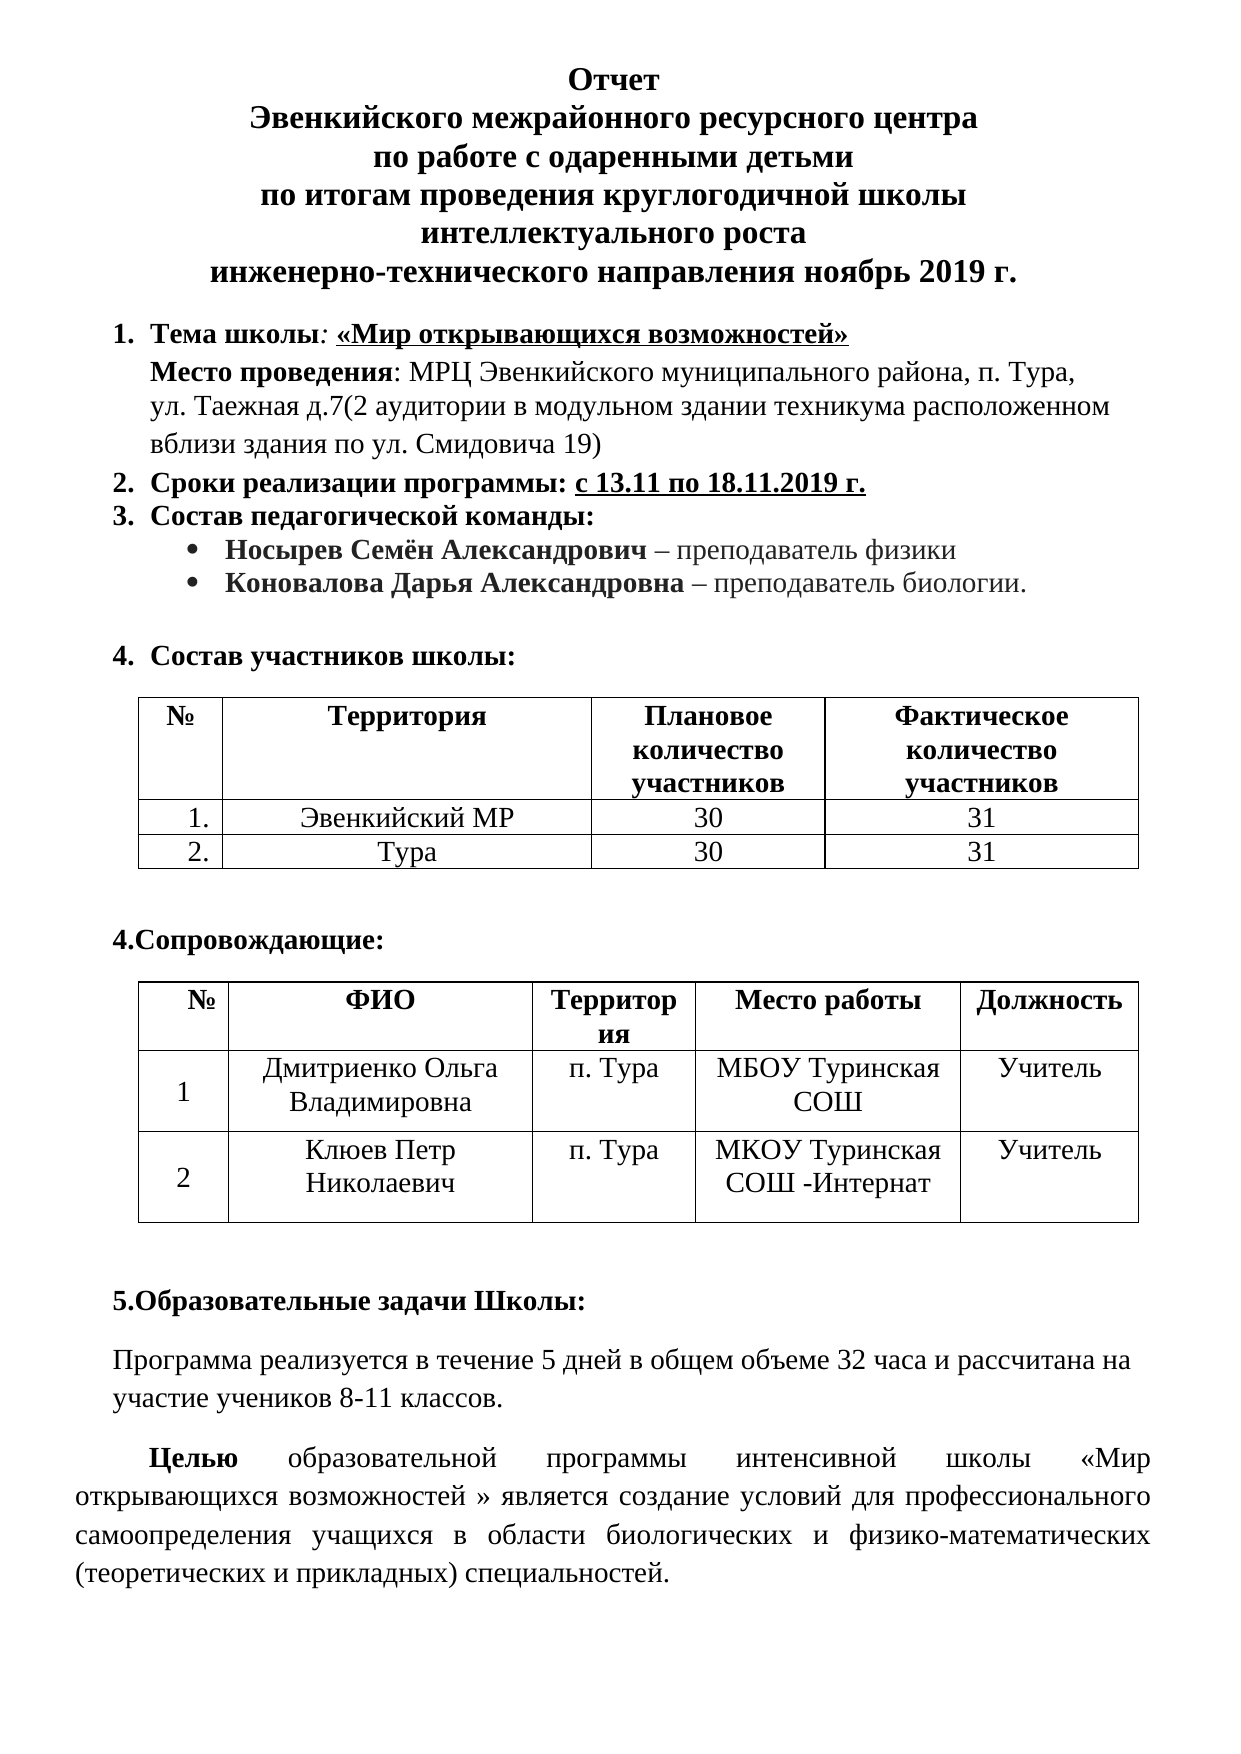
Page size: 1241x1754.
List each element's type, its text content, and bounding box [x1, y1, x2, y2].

table_header № [139, 983, 228, 1049]
table_header Плановое количество участников [592, 698, 824, 799]
table_cell 2 [139, 1132, 228, 1222]
list Носырев Семён Александрович – преподаватель физики [187, 532, 1152, 566]
table_cell 31 [826, 800, 1138, 833]
list ул. Таежная д.7(2 аудитории в модульном здании техникума расположенном вблизи здания по ул. Смидовича 19) [150, 388, 1152, 460]
table_header Территория [533, 983, 695, 1049]
table_header № [139, 698, 222, 799]
table_cell п. Тура [533, 1051, 695, 1131]
text инженерно-технического направления ноябрь 2019 г. [994, 251, 1152, 289]
table_cell Тура [223, 835, 591, 868]
list Тема школы: «Мир открывающихся возможностей» [112, 316, 1152, 349]
text Целью образовательной программы интенсивной школы «Мир открывающихся возможностей » является создание условий для профессионального самоопределения учащихся в области биологических и физико-математических (теоретических и прикладных) специальностей. [75, 1440, 1152, 1589]
table_cell [139, 835, 222, 868]
table_cell 31 [826, 835, 1138, 868]
table_cell Учитель [961, 1132, 1138, 1222]
list Состав участников школы: [112, 638, 1152, 671]
table_cell МКОУ Туринская СОШ -Интернат [696, 1132, 960, 1222]
text по работе с одаренными детьми [75, 136, 1152, 174]
table_cell 30 [592, 800, 824, 833]
table_cell Дмитриенко Ольга Владимировна [229, 1051, 532, 1131]
text инженерно-технического направления ноябрь 2019 г. [75, 251, 804, 289]
text Программа реализуется в течение 5 дней в общем объеме 32 часа и рассчитана на участие учеников 8-11 классов. [112, 1342, 1152, 1414]
table_cell 30 [592, 835, 824, 868]
list Коновалова Дарья Александровна – преподаватель биологии. [187, 566, 1152, 599]
table_cell [139, 800, 222, 833]
table_header Территория [223, 698, 591, 799]
list Место проведения: МРЦ Эвенкийского муниципального района, п. Тура, [150, 354, 1152, 388]
text Отчет [75, 59, 1152, 97]
table_cell 1 [139, 1051, 228, 1131]
table_cell Учитель [961, 1051, 1138, 1131]
text 5.Образовательные задачи Школы: [112, 1283, 1152, 1316]
text Эвенкийского межрайонного ресурсного центра [75, 97, 1152, 136]
text 4.Сопровождающие: [112, 922, 1152, 956]
table_header Должность [961, 983, 1138, 1049]
list Сроки реализации программы: с 13.11 по 18.11.2019 г. [112, 465, 1152, 498]
table_cell МБОУ Туринская СОШ [696, 1051, 960, 1131]
list Состав педагогической команды: [112, 498, 1152, 532]
table_header ФИО [229, 983, 532, 1049]
table_cell п. Тура [533, 1132, 695, 1222]
text по итогам проведения круглогодичной школы [75, 174, 1152, 212]
table_header Место работы [696, 983, 960, 1049]
table_cell Эвенкийский МР [223, 800, 591, 833]
table_cell Клюев Петр Николаевич [229, 1132, 532, 1222]
text интеллектуального роста [75, 212, 1152, 251]
table_header Фактическое количество участников [826, 698, 1138, 799]
